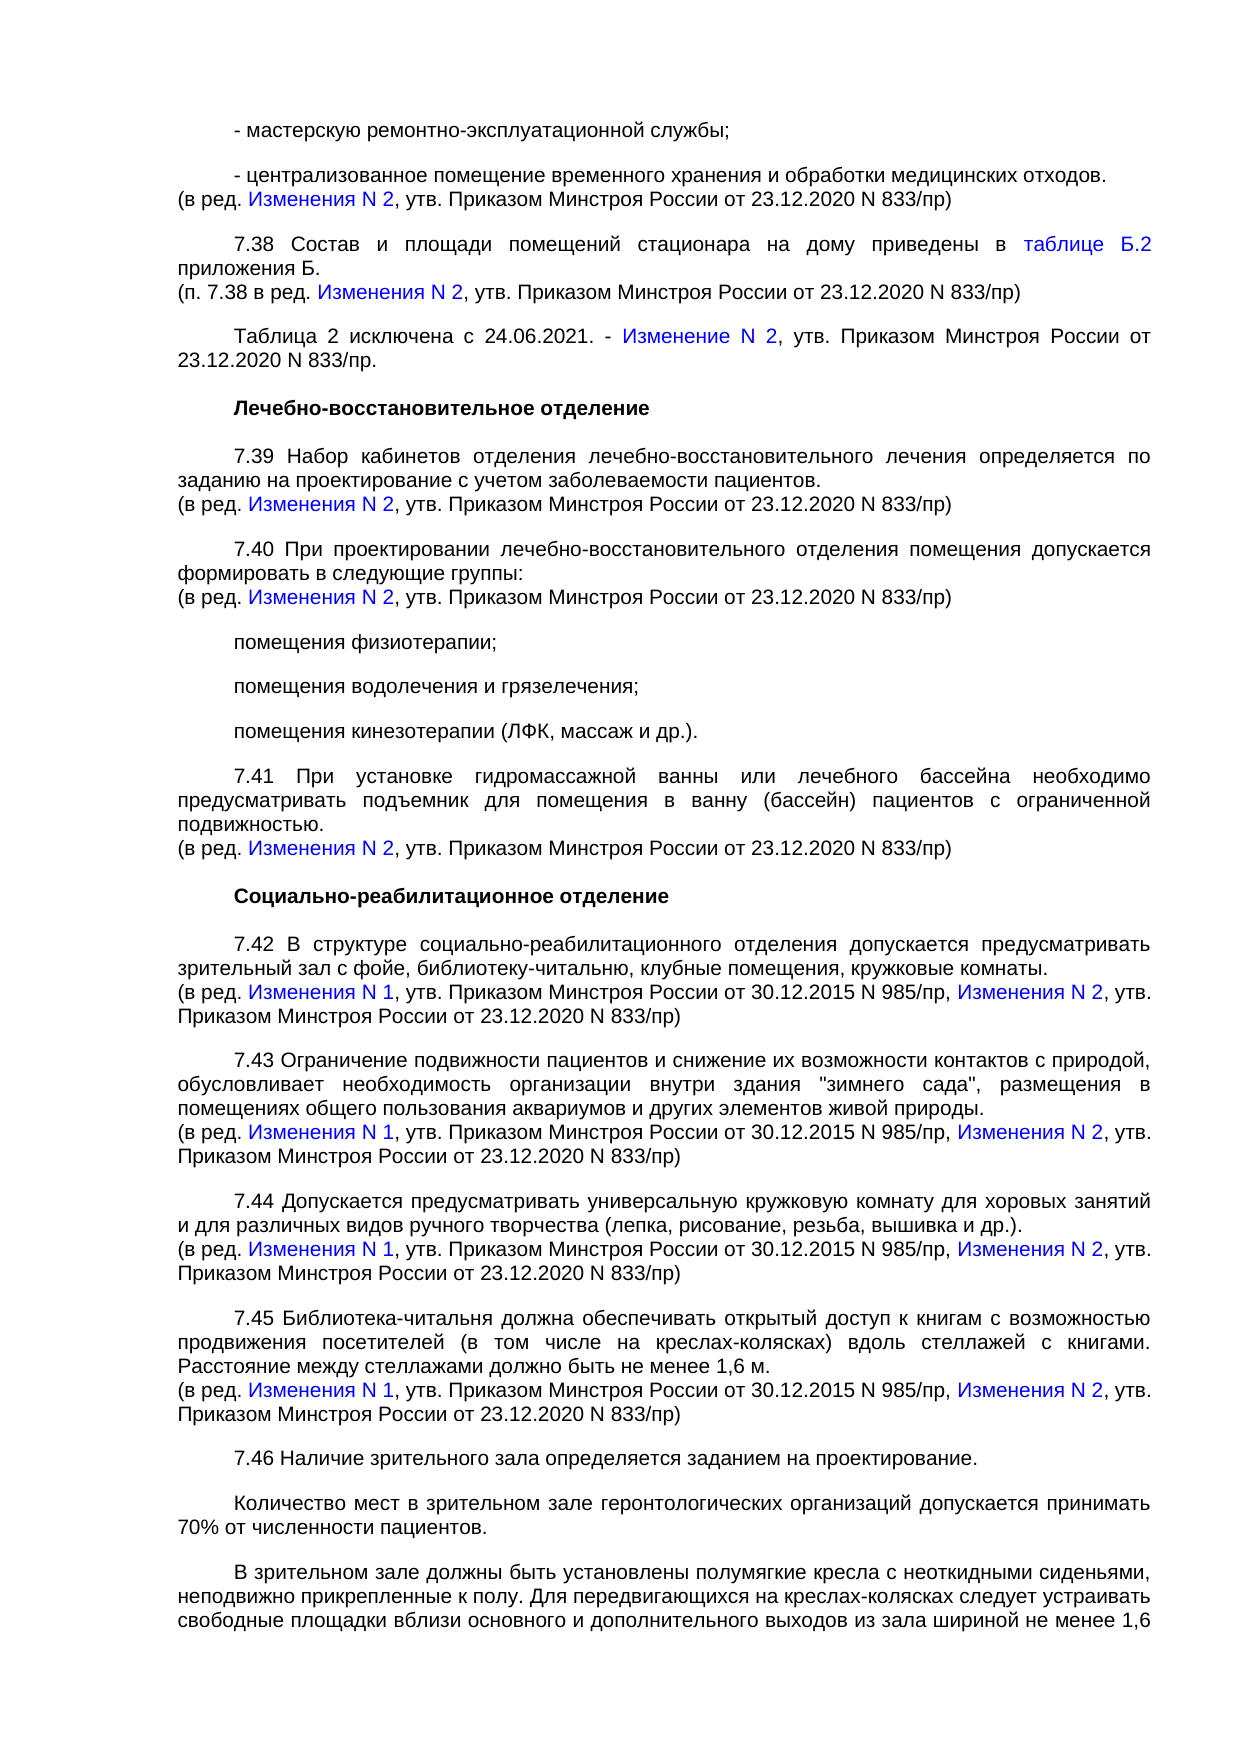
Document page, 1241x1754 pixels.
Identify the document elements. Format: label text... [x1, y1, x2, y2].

text (в ред. Изменения N 2, утв. Приказом Минстроя России от 23.12.2020 N 833/пр) [177, 585, 1152, 609]
text (в ред. Изменения N 2, утв. Приказом Минстроя России от 23.12.2020 N 833/пр) [177, 492, 1152, 516]
text (в ред. Изменения N 1, утв. Приказом Минстроя России от 30.12.2015 N 985/пр, Изменения N 2, утв. Приказом Минстроя России от 23.12.2020 N 833/пр) [177, 979, 1152, 1027]
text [177, 1560, 1152, 1632]
text 7.42 В структуре социально-реабилитационного отделения допускается предусматривать зрительный зал с фойе, библиотеку-читальню, клубные помещения, кружковые комнаты. [177, 932, 1152, 979]
text помещения физиотерапии; [177, 629, 1152, 653]
text (в ред. Изменения N 1, утв. Приказом Минстроя России от 30.12.2015 N 985/пр, Изменения N 2, утв. Приказом Минстроя России от 23.12.2020 N 833/пр) [177, 1237, 1152, 1285]
text (п. 7.38 в ред. Изменения N 2, утв. Приказом Минстроя России от 23.12.2020 N 833/пр) [177, 279, 1152, 303]
text 7.46 Наличие зрительного зала определяется заданием на проектирование. [177, 1446, 1152, 1470]
text - мастерскую ремонтно-эксплуатационной службы; [177, 118, 1152, 142]
text 7.40 При проектировании лечебно-восстановительного отделения помещения допускается формировать в следующие группы: [177, 537, 1152, 585]
text 7.44 Допускается предусматривать универсальную кружковую комнату для хоровых занятий и для различных видов ручного творчества (лепка, рисование, резьба, вышивка и др.). [177, 1189, 1152, 1237]
text (в ред. Изменения N 1, утв. Приказом Минстроя России от 30.12.2015 N 985/пр, Изменения N 2, утв. Приказом Минстроя России от 23.12.2020 N 833/пр) [177, 1120, 1152, 1168]
text Социально-реабилитационное отделение [177, 884, 1152, 908]
text 7.41 При установке гидромассажной ванны или лечебного бассейна необходимо предусматривать подъемник для помещения в ванну (бассейн) пациентов с ограниченной подвижностью. [177, 764, 1152, 836]
text (в ред. Изменения N 1, утв. Приказом Минстроя России от 30.12.2015 N 985/пр, Изменения N 2, утв. Приказом Минстроя России от 23.12.2020 N 833/пр) [177, 1377, 1152, 1425]
text 7.38 Состав и площади помещений стационара на дому приведены в таблице Б.2 приложения Б. [177, 232, 1152, 279]
text помещения водолечения и грязелечения; [177, 674, 1152, 698]
text Количество мест в зрительном зале геронтологических организаций допускается принимать 70% от численности пациентов. [177, 1491, 1152, 1539]
text 7.43 Ограничение подвижности пациентов и снижение их возможности контактов с природой, обусловливает необходимость организации внутри здания "зимнего сада", размещения в помещениях общего пользования аквариумов и других элементов живой природы. [177, 1048, 1152, 1120]
text (в ред. Изменения N 2, утв. Приказом Минстроя России от 23.12.2020 N 833/пр) [177, 187, 1152, 211]
text 7.45 Библиотека-читальня должна обеспечивать открытый доступ к книгам с возможностью продвижения посетителей (в том числе на креслах-колясках) вдоль стеллажей с книгами. Расстояние между стеллажами должно быть не менее 1,6 м. [177, 1306, 1152, 1377]
text помещения кинезотерапии (ЛФК, массаж и др.). [177, 719, 1152, 743]
text Лечебно-восстановительное отделение [177, 396, 1152, 420]
text 7.39 Набор кабинетов отделения лечебно-восстановительного лечения определяется по заданию на проектирование с учетом заболеваемости пациентов. [177, 444, 1152, 492]
text Таблица 2 исключена с 24.06.2021. - Изменение N 2, утв. Приказом Минстроя России от 23.12.2020 N 833/пр. [177, 324, 1152, 372]
text - централизованное помещение временного хранения и обработки медицинских отходов. [177, 163, 1152, 187]
text (в ред. Изменения N 2, утв. Приказом Минстроя России от 23.12.2020 N 833/пр) [177, 836, 1152, 860]
